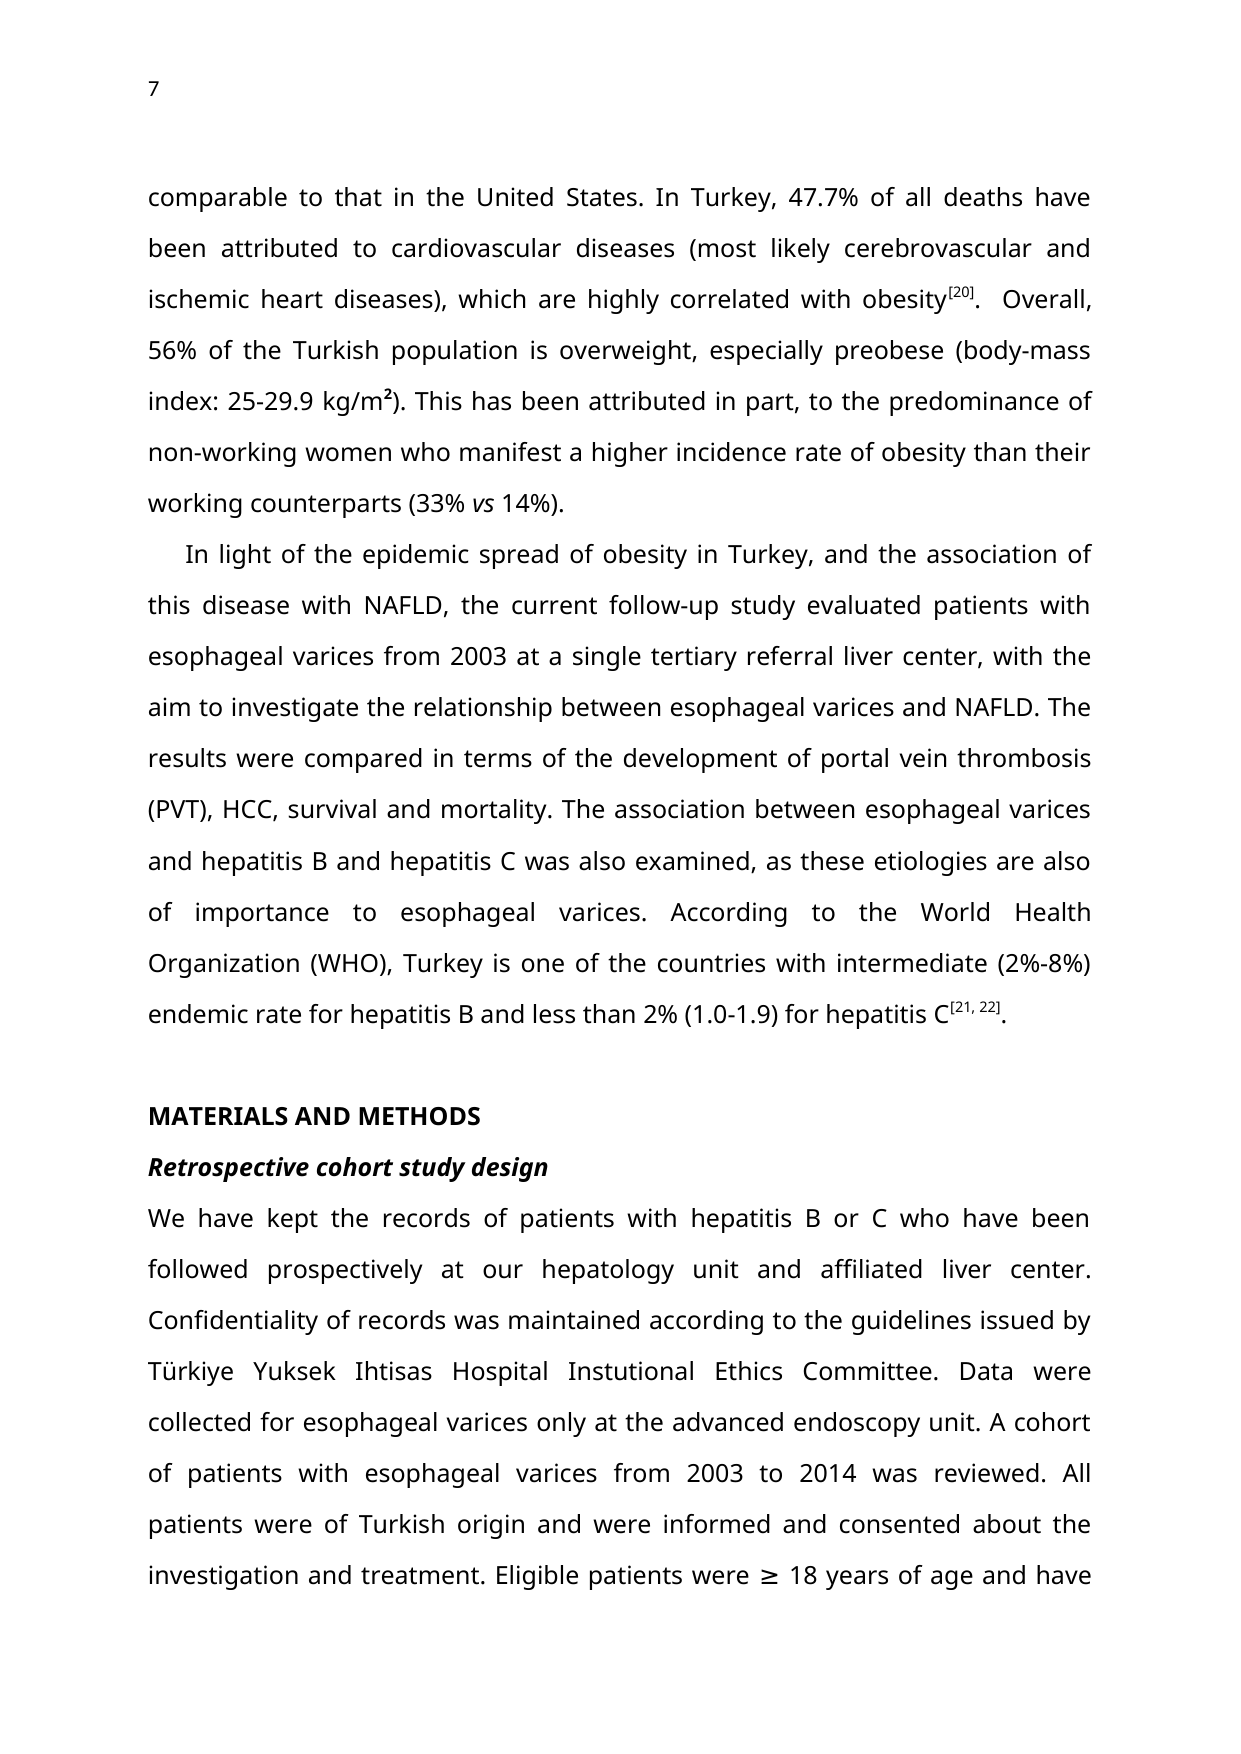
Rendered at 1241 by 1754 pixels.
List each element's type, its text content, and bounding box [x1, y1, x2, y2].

text Retrospective cohort study design [148, 1149, 1092, 1183]
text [148, 1200, 1092, 1592]
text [148, 179, 1092, 520]
text In light of the epidemic spread of obesity in Turkey, and the association of this disease with NAFLD, the current follow-up study evaluated patients with esophageal varices from 2003 at a single tertiary referral liver center, with the aim to investigate the relationship between esophageal varices and NAFLD. The results were compared in terms of the development of portal vein thrombosis (PVT), HCC, survival and mortality. The association between esophageal varices and hepatitis B and hepatitis C was also examined, as these etiologies are also of importance to esophageal varices. According to the World Health Organization (WHO), Turkey is one of the countries with intermediate (2%-8%) endemic rate for hepatitis B and less than 2% (1.0-1.9) for hepatitis C[21, 22]. [148, 537, 1092, 1030]
text MATERIALS AND METHODS [148, 1098, 1092, 1132]
